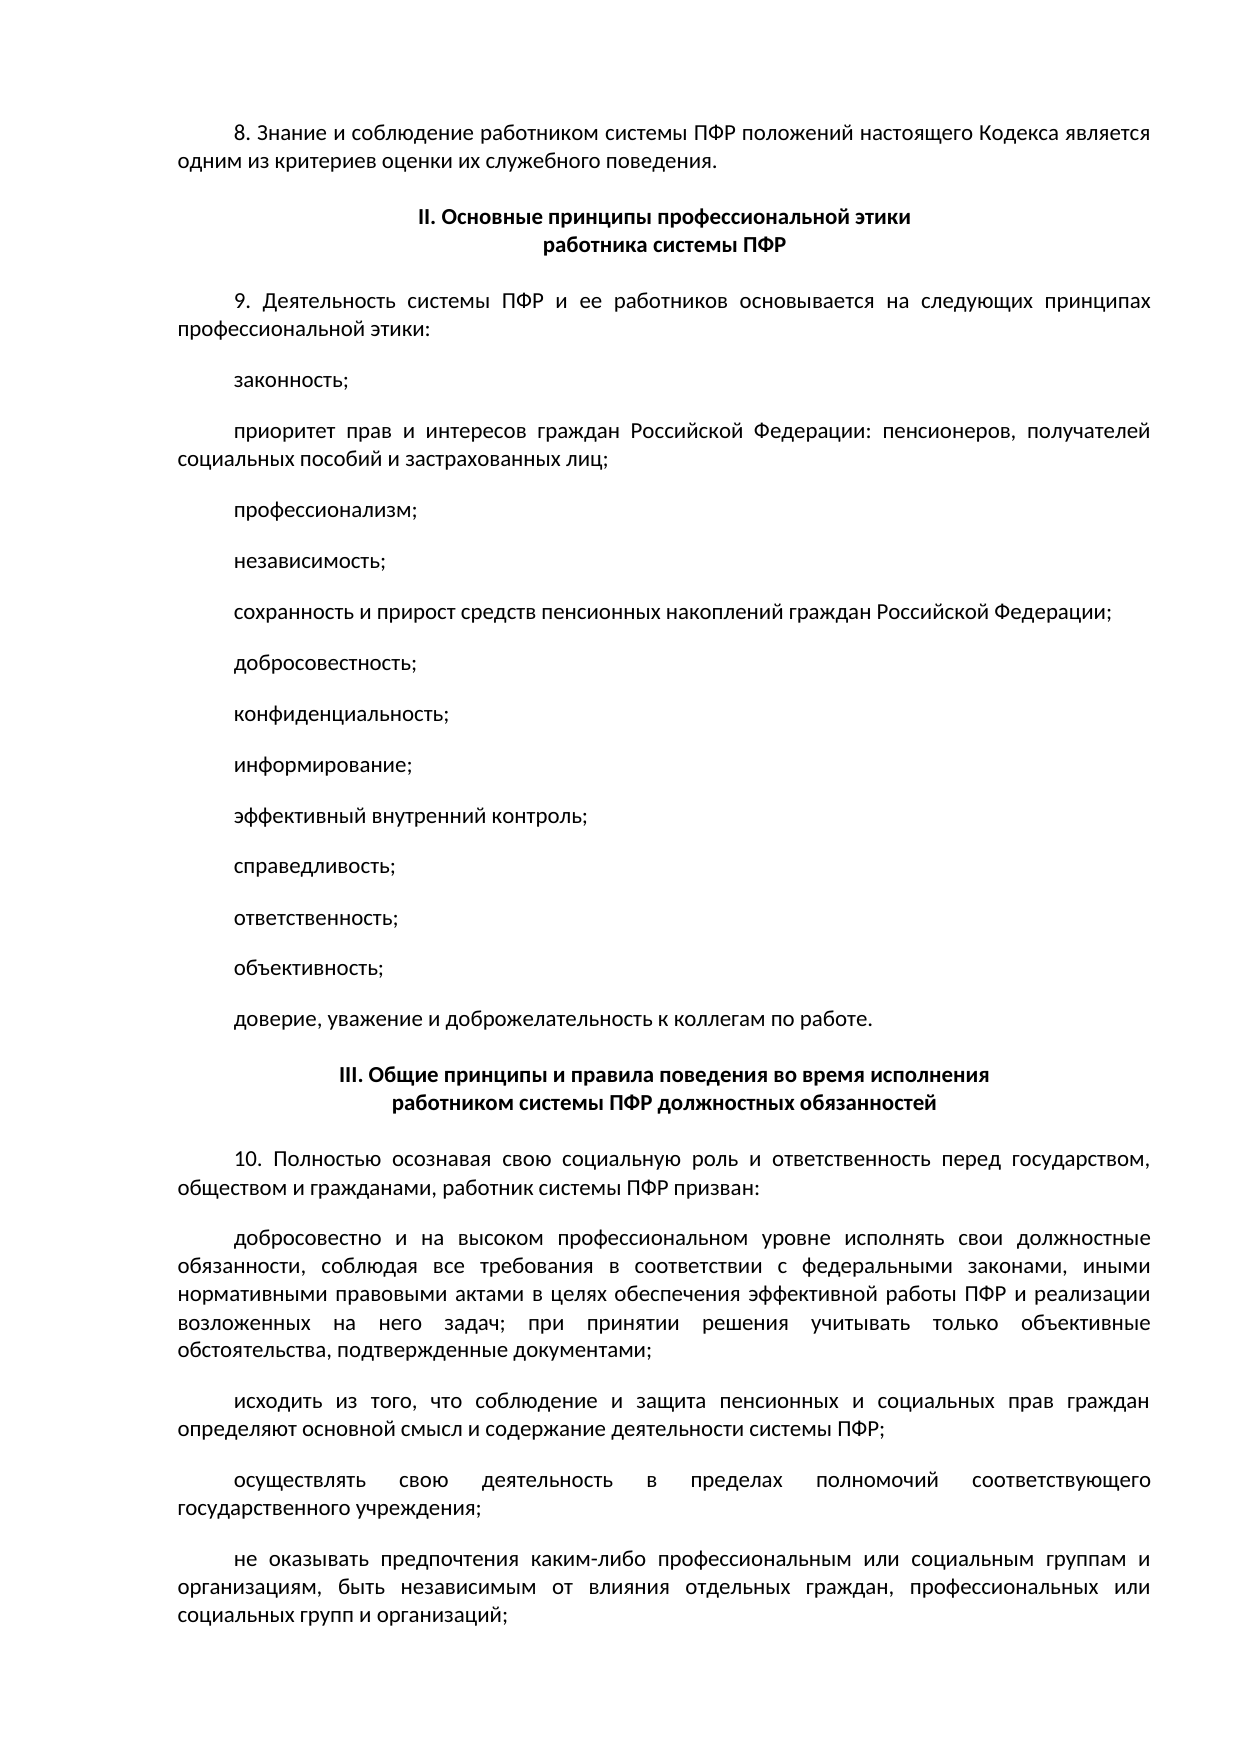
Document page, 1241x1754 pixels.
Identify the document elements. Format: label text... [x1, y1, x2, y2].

text осуществлять свою деятельность в пределах полномочий соответствующего государственного учреждения; [177, 1466, 1152, 1522]
text объективность; [177, 953, 1152, 982]
text 8. Знание и соблюдение работником системы ПФР положений настоящего Кодекса является одним из критериев оценки их служебного поведения. [177, 118, 1152, 174]
title II. Основные принципы профессиональной этики [177, 202, 1152, 230]
text независимость; [177, 546, 1152, 574]
text приоритет прав и интересов граждан Российской Федерации: пенсионеров, получателей социальных пособий и застрахованных лиц; [177, 416, 1152, 472]
title III. Общие принципы и правила поведения во время исполнения [177, 1061, 1152, 1088]
text сохранность и прирост средств пенсионных накоплений граждан Российской Федерации; [177, 597, 1152, 625]
text добросовестно и на высоком профессиональном уровне исполнять свои должностные обязанности, соблюдая все требования в соответствии с федеральными законами, иными нормативными правовыми актами в целях обеспечения эффективной работы ПФР и реализации возложенных на него задач; при принятии решения учитывать только объективные обстоятельства, подтвержденные документами; [177, 1223, 1152, 1364]
text информирование; [177, 750, 1152, 778]
text 10. Полностью осознавая свою социальную роль и ответственность перед государством, обществом и гражданами, работник системы ПФР призван: [177, 1144, 1152, 1201]
text профессионализм; [177, 495, 1152, 523]
title работника системы ПФР [177, 230, 1152, 258]
text законность; [177, 365, 1152, 393]
text эффективный внутренний контроль; [177, 801, 1152, 829]
text конфиденциальность; [177, 699, 1152, 727]
text не оказывать предпочтения каким-либо профессиональным или социальным группам и организациям, быть независимым от влияния отдельных граждан, профессиональных или социальных групп и организаций; [177, 1544, 1152, 1628]
text 9. Деятельность системы ПФР и ее работников основывается на следующих принципах профессиональной этики: [177, 286, 1152, 342]
text исходить из того, что соблюдение и защита пенсионных и социальных прав граждан определяют основной смысл и содержание деятельности системы ПФР; [177, 1387, 1152, 1443]
text ответственность; [177, 903, 1152, 931]
title работником системы ПФР должностных обязанностей [177, 1088, 1152, 1117]
text справедливость; [177, 852, 1152, 880]
text доверие, уважение и доброжелательность к коллегам по работе. [177, 1004, 1152, 1032]
text добросовестность; [177, 648, 1152, 676]
